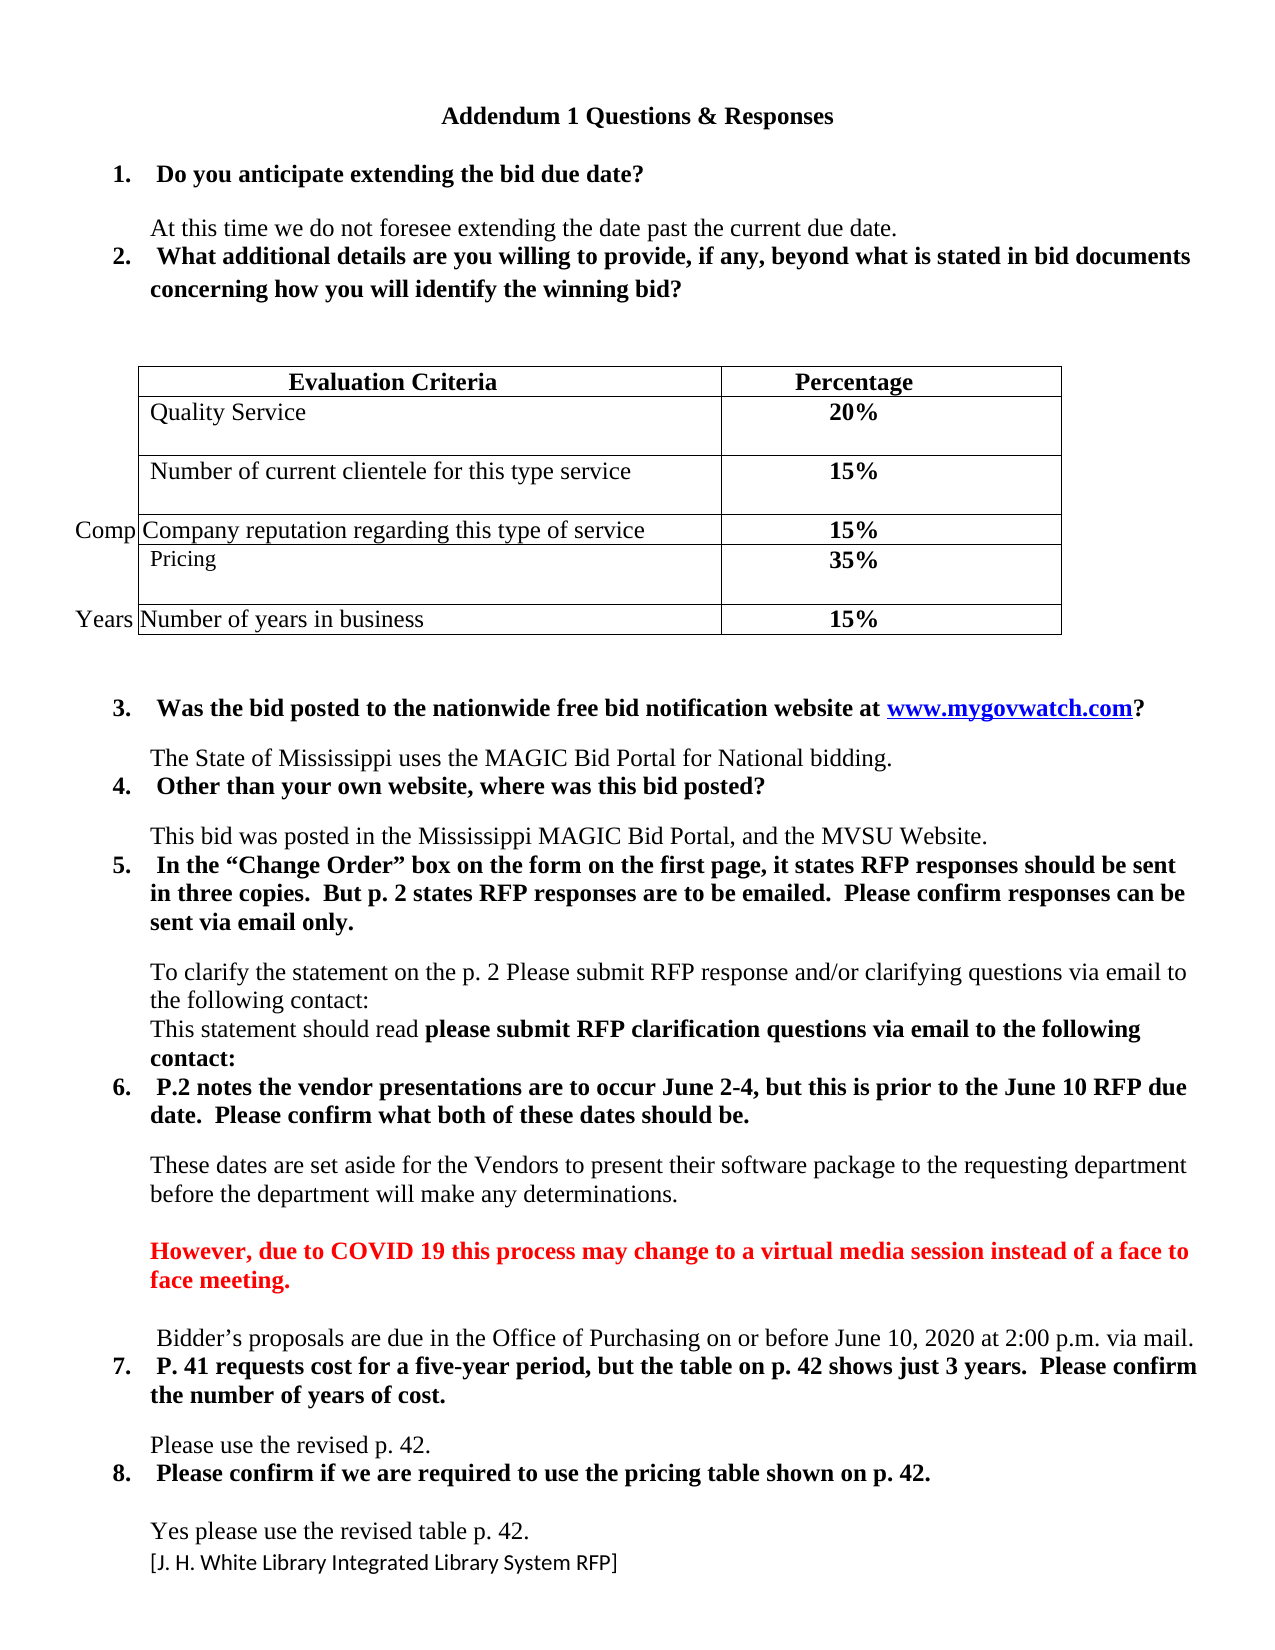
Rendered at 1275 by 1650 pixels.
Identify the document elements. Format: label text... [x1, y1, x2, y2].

list P. 41 requests cost for a five-year period, but the table on p. 42 shows just 3 years. Please confirm the number of years of cost. [112, 1351, 1200, 1409]
text At this time we do not foresee extending the date past the current due date. [150, 213, 1200, 241]
table_header Percentage [722, 367, 1061, 396]
text Addendum 1 Questions & Responses [75, 101, 1200, 130]
table_cell 15% [722, 515, 1061, 544]
list What additional details are you willing to provide, if any, beyond what is stated in bid documents concerning how you will identify the winning bid? [112, 241, 1200, 303]
table_cell Quality Service [139, 397, 721, 455]
list Do you anticipate extending the bid due date? [112, 159, 1200, 188]
table_cell Comp Company reputation regarding this type of service [139, 515, 721, 544]
table_header Evaluation Criteria [139, 367, 721, 396]
table_cell 15% [722, 456, 1061, 514]
table_cell 35% [722, 545, 1061, 603]
text Please use the revised p. 42. [150, 1430, 1200, 1458]
table_cell 20% [722, 397, 1061, 455]
list In the “Change Order” box on the form on the first page, it states RFP responses should be sent in three copies. But p. 2 states RFP responses are to be emailed. Please confirm responses can be sent via email only. [112, 850, 1200, 936]
table_cell Pricing [139, 545, 721, 603]
text The State of Mississippi uses the MAGIC Bid Portal for National bidding. [150, 743, 1200, 771]
text Bidder’s proposals are due in the Office of Purchasing on or before June 10, 2020 at 2:00 p.m. via mail. [150, 1323, 1200, 1351]
text These dates are set aside for the Vendors to present their software package to the requesting department before the department will make any determinations. [150, 1150, 1200, 1208]
list Was the bid posted to the nationwide free bid notification website at www.mygovwatch.com? [112, 693, 1200, 722]
table_cell Years Number of years in business [139, 605, 721, 634]
text This statement should read please submit RFP clarification questions via email to the following contact: [150, 1014, 1200, 1072]
table_cell 15% [722, 605, 1061, 634]
text To clarify the statement on the p. 2 Please submit RFP response and/or clarifying questions via email to the following contact: [150, 957, 1200, 1014]
list Other than your own website, where was this bid posted? [112, 771, 1200, 800]
list Please confirm if we are required to use the pricing table shown on p. 42. [112, 1458, 1200, 1487]
text This bid was posted in the Mississippi MAGIC Bid Portal, and the MVSU Website. [150, 821, 1200, 850]
text However, due to COVID 19 this process may change to a virtual media session instead of a face to face meeting. [150, 1236, 1200, 1294]
list Yes please use the revised table p. 42. [150, 1516, 1200, 1545]
table_cell Number of current clientele for this type service [139, 456, 721, 514]
list P.2 notes the vendor presentations are to occur June 2-4, but this is prior to the June 10 RFP due date. Please confirm what both of these dates should be. [112, 1072, 1200, 1129]
